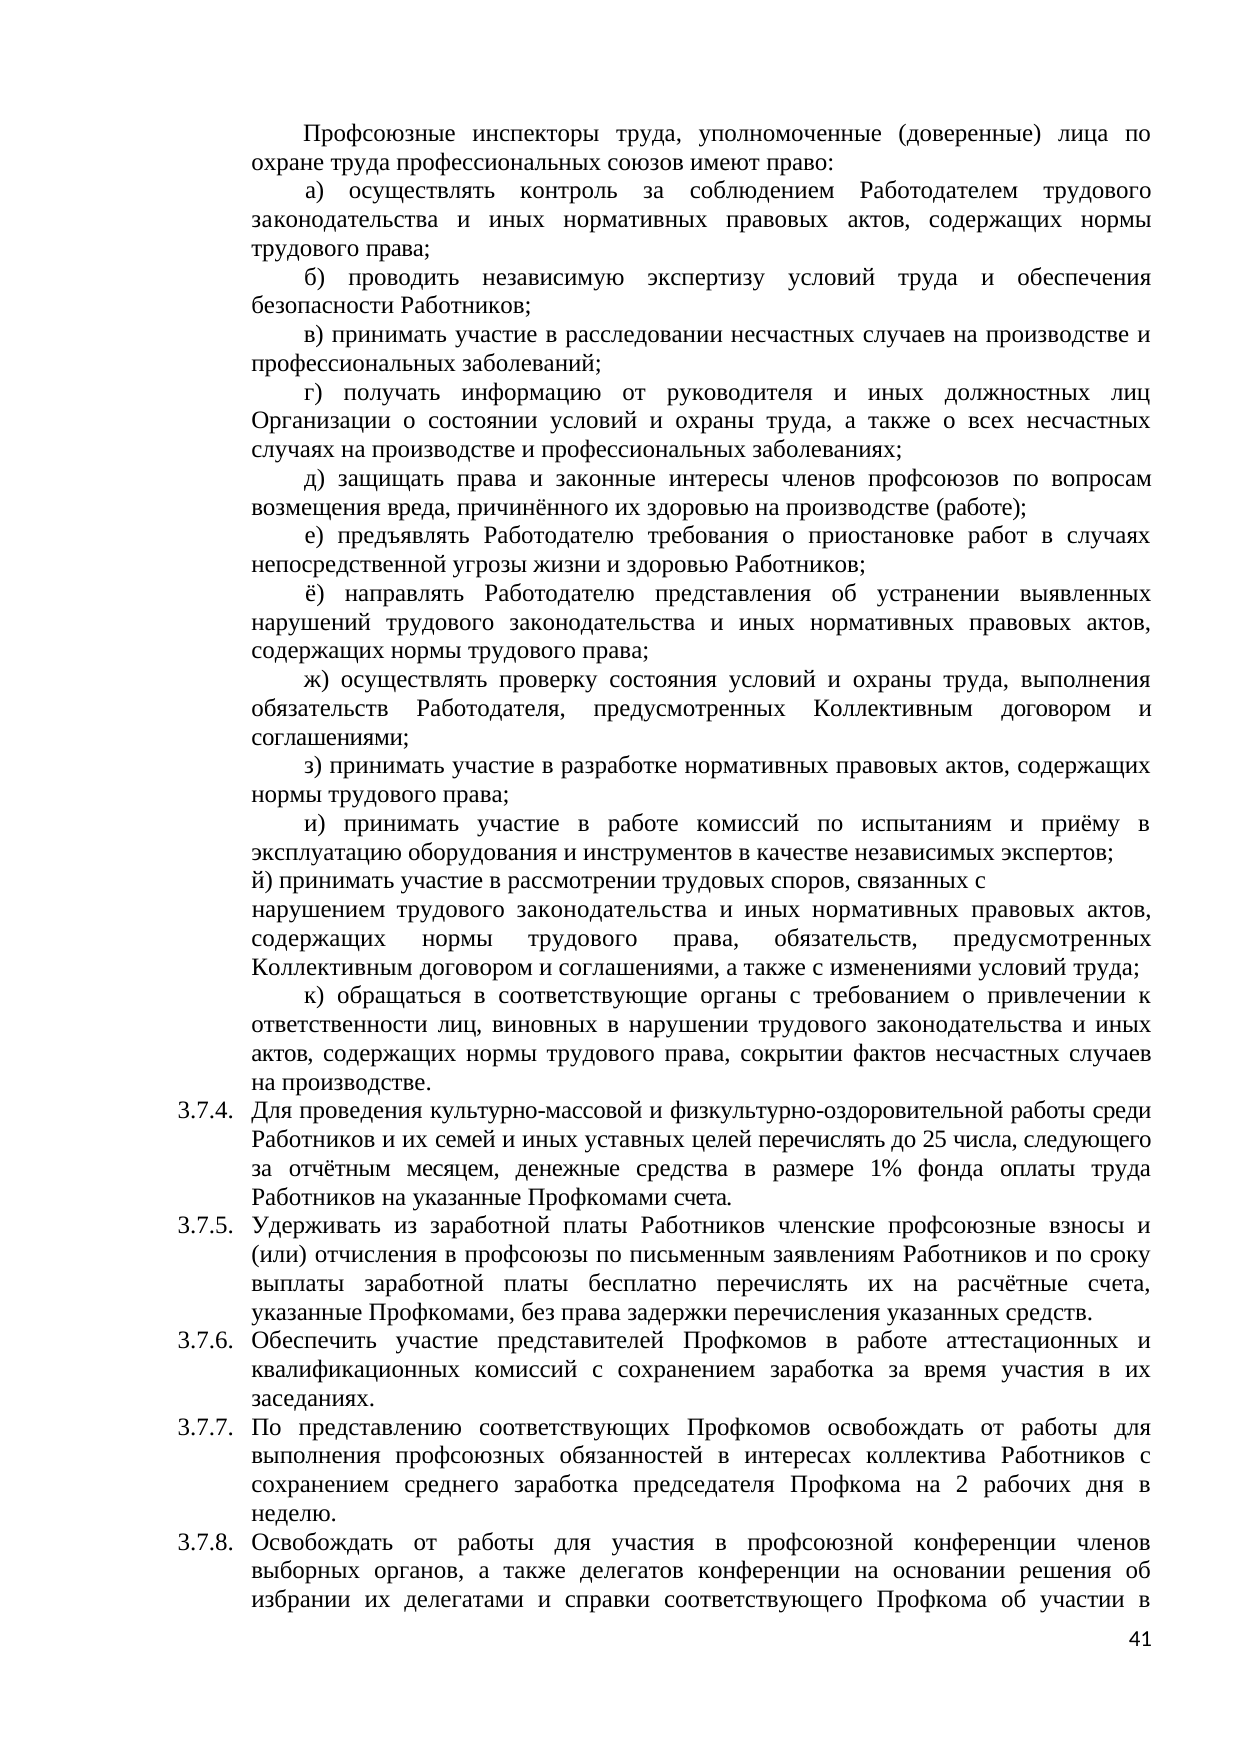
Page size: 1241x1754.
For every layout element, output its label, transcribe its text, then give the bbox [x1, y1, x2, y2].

text й) принимать участие в рассмотрении трудовых споров, связанных с [251, 866, 1152, 894]
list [177, 1527, 1152, 1613]
text Профсоюзные инспекторы труда, уполномоченные (доверенные) лица по охране труда профессиональных союзов имеют право: [251, 118, 1152, 176]
text нарушением трудового законодательства и иных нормативных правовых актов, содержащих нормы трудового права, обязательств, предусмотренных Коллективным договором и соглашениями, а также с изменениями условий труда; [251, 894, 1152, 981]
list Удерживать из заработной платы Работников членские профсоюзные взносы и (или) отчисления в профсоюзы по письменным заявлениям Работников и по сроку выплаты заработной платы бесплатно перечислять их на расчётные счета, указанные Профкомами, без права задержки перечисления указанных средств. [177, 1211, 1152, 1326]
text е) предъявлять Работодателю требования о приостановке работ в случаях непосредственной угрозы жизни и здоровью Работников; [251, 521, 1152, 578]
text к) обращаться в соответствующие органы с требованием о привлечении к ответственности лиц, виновных в нарушении трудового законодательства и иных актов, содержащих нормы трудового права, сокрытии фактов несчастных случаев на производстве. [251, 981, 1152, 1096]
text з) принимать участие в разработке нормативных правовых актов, содержащих нормы трудового права; [251, 751, 1152, 808]
text д) защищать права и законные интересы членов профсоюзов по вопросам возмещения вреда, причинённого их здоровью на производстве (работе); [251, 463, 1152, 521]
list Обеспечить участие представителей Профкомов в работе аттестационных и квалификационных комиссий с сохранением заработка за время участия в их заседаниях. [177, 1326, 1152, 1412]
text а) осуществлять контроль за соблюдением Работодателем трудового законодательства и иных нормативных правовых актов, содержащих нормы трудового права; [251, 176, 1152, 262]
list По представлению соответствующих Профкомов освобождать от работы для выполнения профсоюзных обязанностей в интересах коллектива Работников с сохранением среднего заработка председателя Профкома на 2 рабочих дня в неделю. [177, 1412, 1152, 1527]
text в) принимать участие в расследовании несчастных случаев на производстве и профессиональных заболеваний; [251, 319, 1152, 377]
text ж) осуществлять проверку состояния условий и охраны труда, выполнения обязательств Работодателя, предусмотренных Коллективным договором и соглашениями; [251, 664, 1152, 751]
text и) принимать участие в работе комиссий по испытаниям и приёму в эксплуатацию оборудования и инструментов в качестве независимых экспертов; [251, 808, 1152, 866]
list Для проведения культурно-массовой и физкультурно-оздоровительной работы среди Работников и их семей и иных уставных целей перечислять до 25 числа, следующего за отчётным месяцем, денежные средства в размере 1% фонда оплаты труда Работников на указанные Профкомами счета. [177, 1096, 1152, 1211]
text ё) направлять Работодателю представления об устранении выявленных нарушений трудового законодательства и иных нормативных правовых актов, содержащих нормы трудового права; [251, 578, 1152, 664]
text г) получать информацию от руководителя и иных должностных лиц Организации о состоянии условий и охраны труда, а также о всех несчастных случаях на производстве и профессиональных заболеваниях; [251, 377, 1152, 463]
text б) проводить независимую экспертизу условий труда и обеспечения безопасности Работников; [251, 262, 1152, 319]
